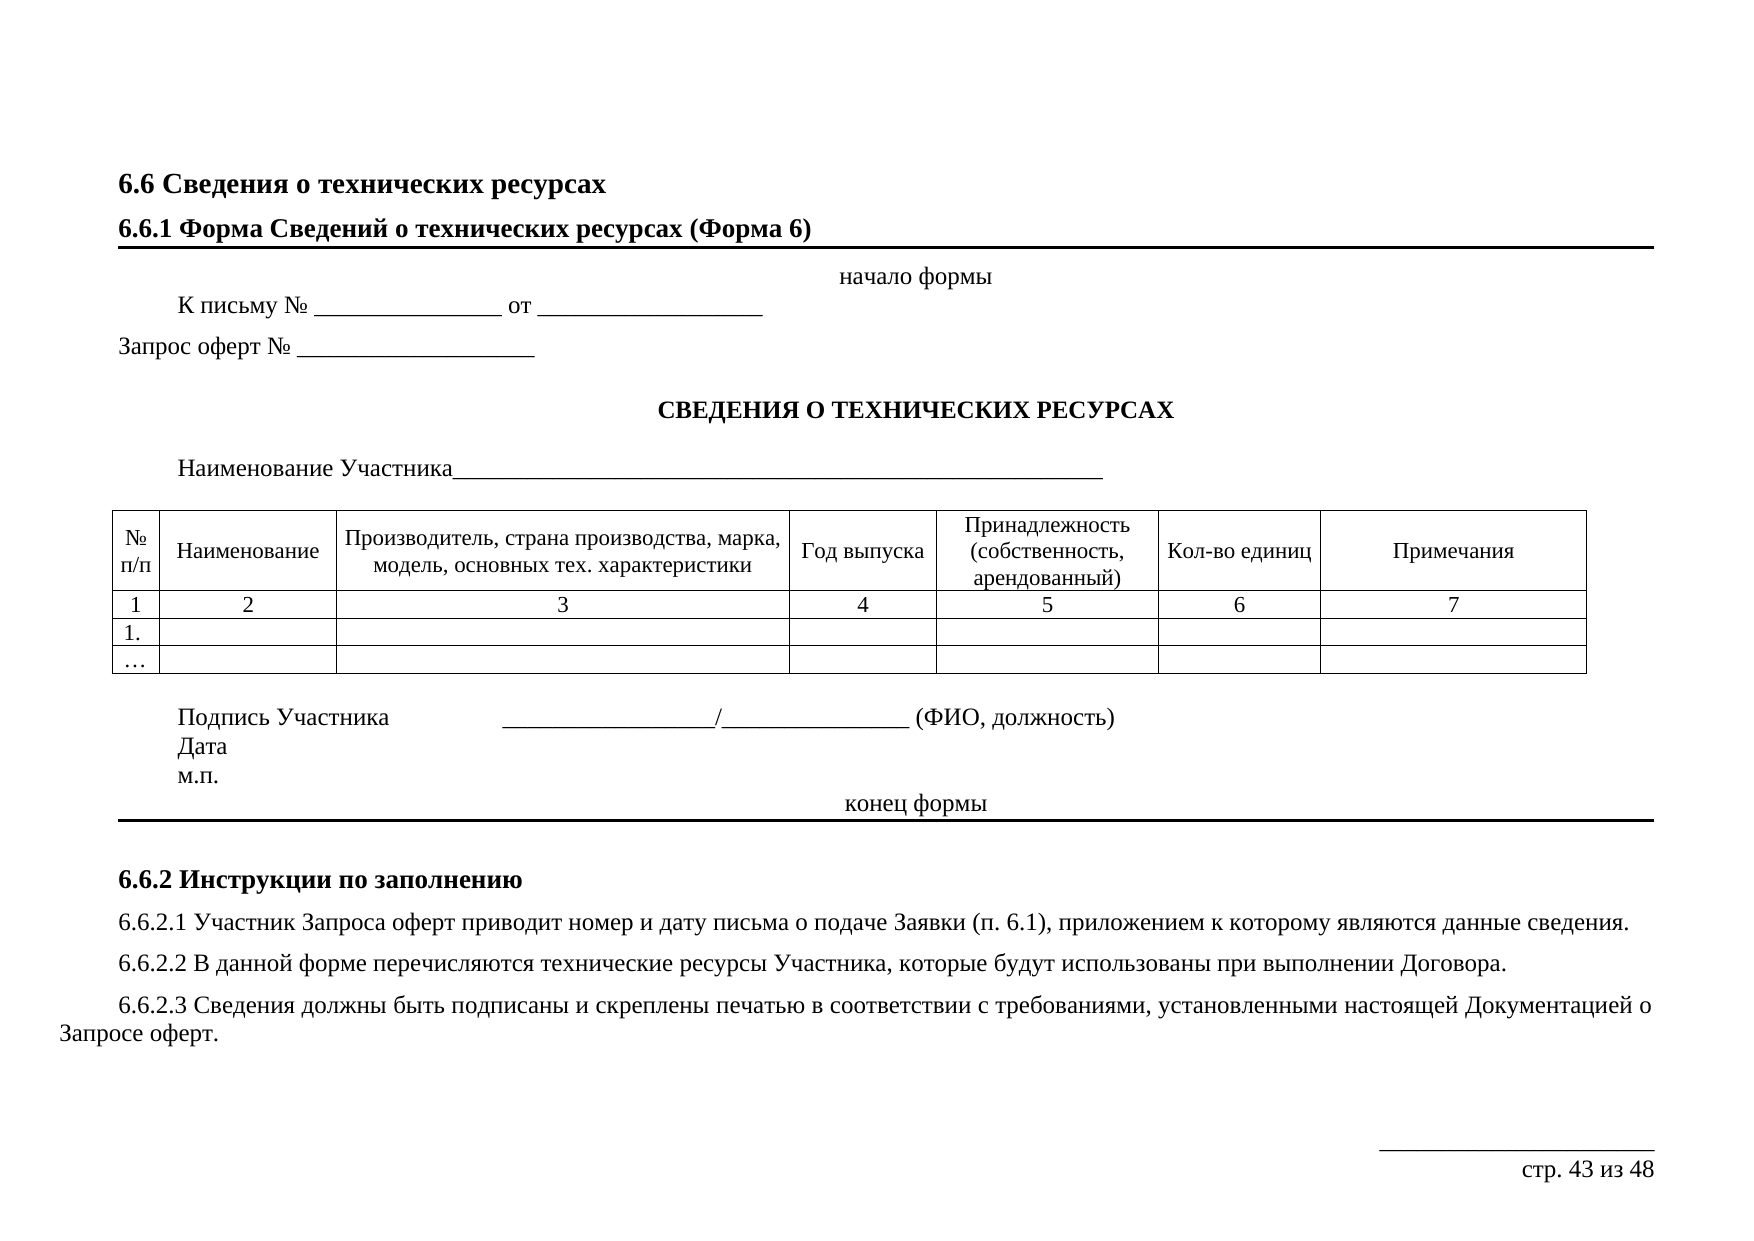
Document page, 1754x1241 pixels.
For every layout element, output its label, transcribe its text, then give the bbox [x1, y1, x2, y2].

table_cell [790, 619, 936, 645]
text 6.6.2.2 В данной форме перечисляются технические ресурсы Участника, которые будут использованы при выполнении Договора. [59, 948, 1654, 977]
table_header Кол-во единиц [1159, 511, 1320, 590]
table_cell [1159, 646, 1320, 672]
text К письму № _______________ от __________________ [118, 290, 1654, 319]
table_header Год выпуска [790, 511, 936, 590]
table_cell [1321, 619, 1586, 645]
text Дата [118, 731, 1654, 760]
text начало формы [118, 261, 1654, 290]
table_header № п/п [113, 511, 159, 590]
text конец формы [118, 788, 1654, 819]
table_cell [160, 619, 336, 645]
table_cell [790, 646, 936, 672]
subtitle 6.6.1 Форма Сведений о технических ресурсах (Форма 6) [118, 212, 1654, 246]
table_cell [1159, 619, 1320, 645]
text 6.6.2.3 Сведения должны быть подписаны и скреплены печатью в соответствии с требованиями, установленными настоящей Документацией о Запросе оферт. [59, 990, 1654, 1047]
table_cell [937, 646, 1158, 672]
subtitle 6.6 Сведения о технических ресурсах [118, 166, 1654, 200]
table_cell … [113, 646, 159, 672]
table_cell [160, 646, 336, 672]
table_header Производитель, страна производства, марка, модель, основных тех. характеристики [337, 511, 789, 590]
text м.п. [118, 760, 1654, 788]
text СВЕДЕНИЯ О ТЕХНИЧЕСКИХ РЕСУРСАХ [118, 395, 1654, 424]
table_header Принадлежность (собственность, арендованный) [937, 511, 1158, 590]
table_cell 6 [1159, 591, 1320, 618]
table_cell [337, 646, 789, 672]
table_header Наименование [160, 511, 336, 590]
text Подпись Участника _________________/_______________ (ФИО, должность) [118, 702, 1654, 731]
table_cell [1321, 646, 1586, 672]
table_cell 4 [790, 591, 936, 618]
table_header Примечания [1321, 511, 1586, 590]
table_cell [937, 619, 1158, 645]
text Запрос оферт № ___________________ [59, 331, 1654, 360]
text Наименование Участника____________________________________________________ [118, 453, 1654, 481]
table_cell 1. [113, 619, 159, 645]
table_cell [337, 619, 789, 645]
subtitle 6.6.2 Инструкции по заполнению [118, 864, 1654, 895]
table_cell 7 [1321, 591, 1586, 618]
table_cell 3 [337, 591, 789, 618]
table_cell 1 [113, 591, 159, 618]
table_cell 2 [160, 591, 336, 618]
text 6.6.2.1 Участник Запроса оферт приводит номер и дату письма о подаче Заявки (п. 6.1), приложением к которому являются данные сведения. [59, 907, 1654, 936]
table_cell 5 [937, 591, 1158, 618]
